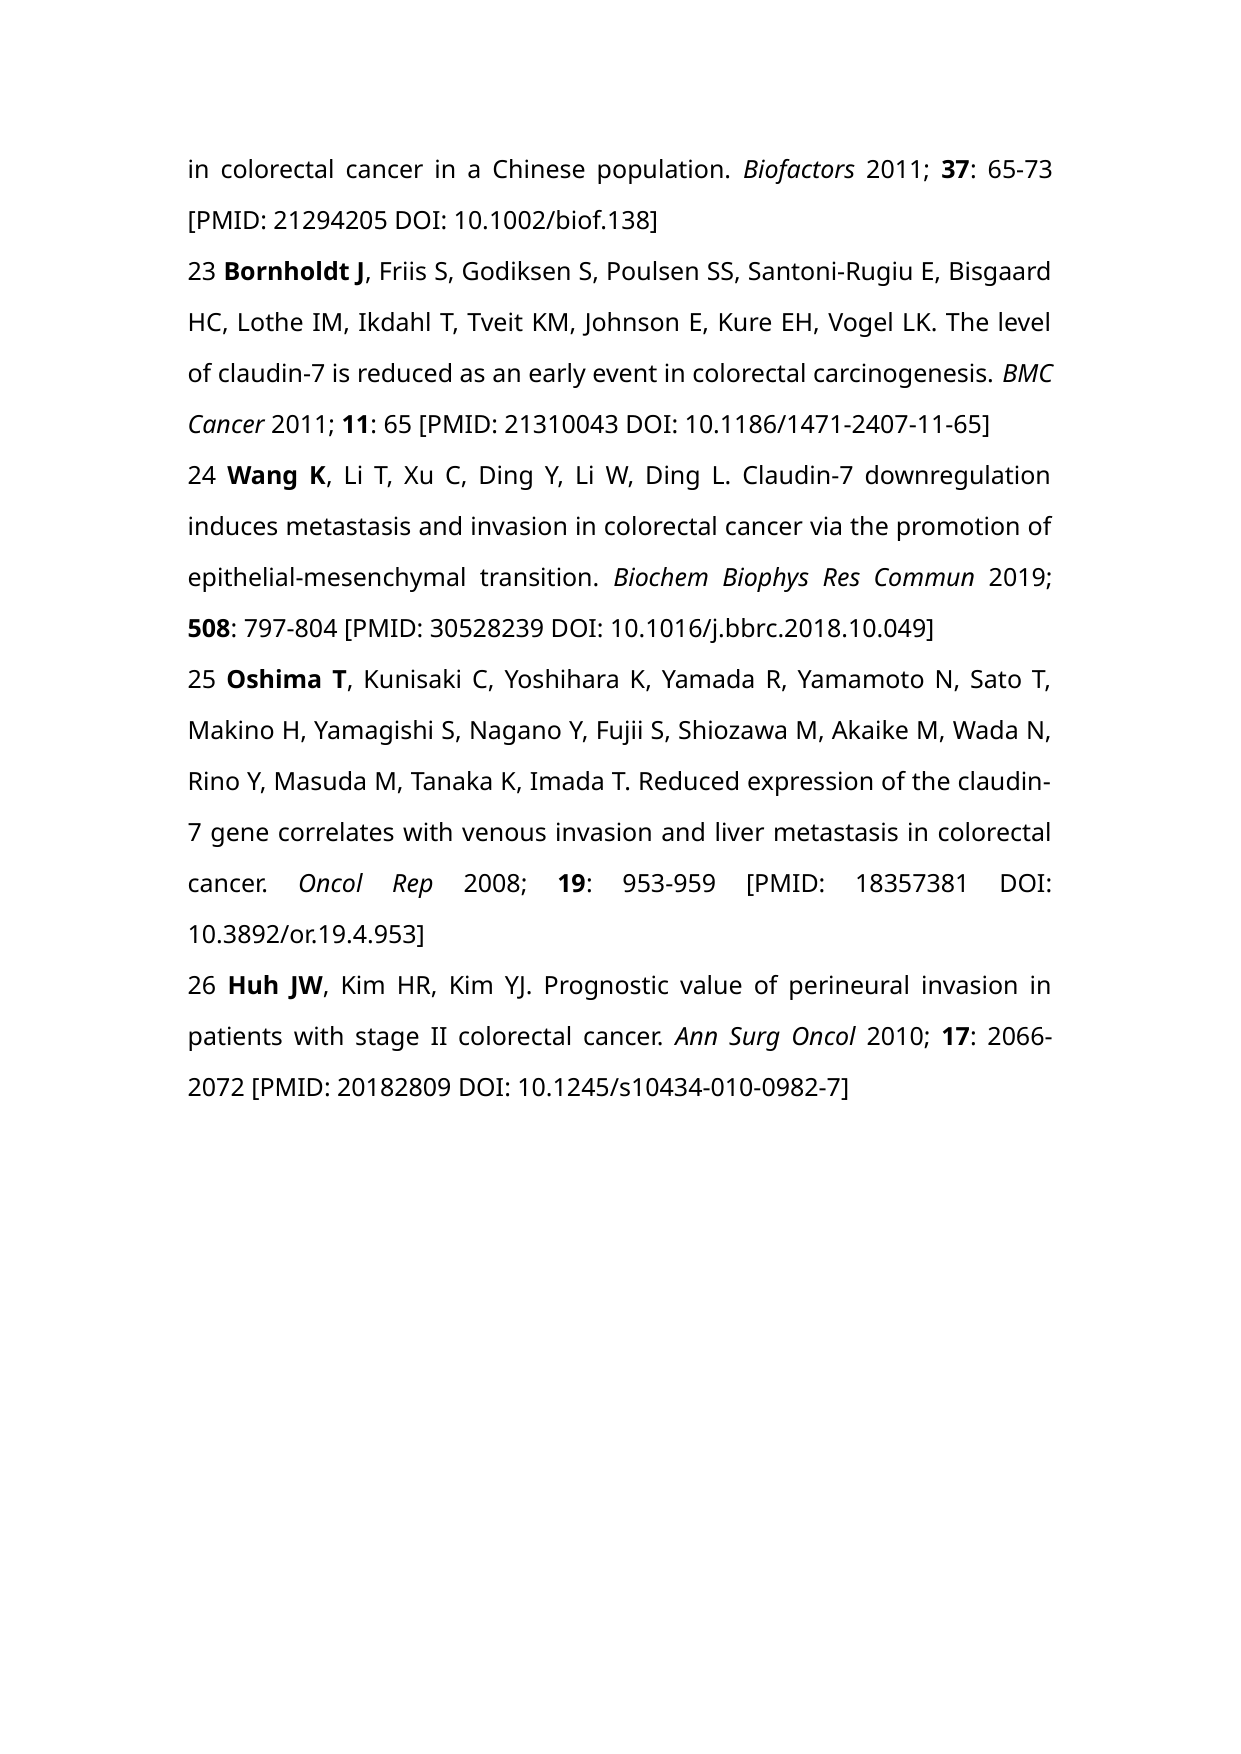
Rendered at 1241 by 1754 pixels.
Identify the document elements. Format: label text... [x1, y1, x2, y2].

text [187, 151, 1053, 236]
text 26 Huh JW, Kim HR, Kim YJ. Prognostic value of perineural invasion in patients with stage II colorectal cancer. Ann Surg Oncol 2010; 17: 2066-2072 [PMID: 20182809 DOI: 10.1245/s10434-010-0982-7] [187, 968, 1053, 1104]
text 23 Bornholdt J, Friis S, Godiksen S, Poulsen SS, Santoni-Rugiu E, Bisgaard HC, Lothe IM, Ikdahl T, Tveit KM, Johnson E, Kure EH, Vogel LK. The level of claudin-7 is reduced as an early event in colorectal carcinogenesis. BMC Cancer 2011; 11: 65 [PMID: 21310043 DOI: 10.1186/1471-2407-11-65] [187, 253, 1053, 441]
text 25 Oshima T, Kunisaki C, Yoshihara K, Yamada R, Yamamoto N, Sato T, Makino H, Yamagishi S, Nagano Y, Fujii S, Shiozawa M, Akaike M, Wada N, Rino Y, Masuda M, Tanaka K, Imada T. Reduced expression of the claudin-7 gene correlates with venous invasion and liver metastasis in colorectal cancer. Oncol Rep 2008; 19: 953-959 [PMID: 18357381 DOI: 10.3892/or.19.4.953] [187, 662, 1053, 951]
text 24 Wang K, Li T, Xu C, Ding Y, Li W, Ding L. Claudin-7 downregulation induces metastasis and invasion in colorectal cancer via the promotion of epithelial-mesenchymal transition. Biochem Biophys Res Commun 2019; 508: 797-804 [PMID: 30528239 DOI: 10.1016/j.bbrc.2018.10.049] [187, 457, 1053, 645]
